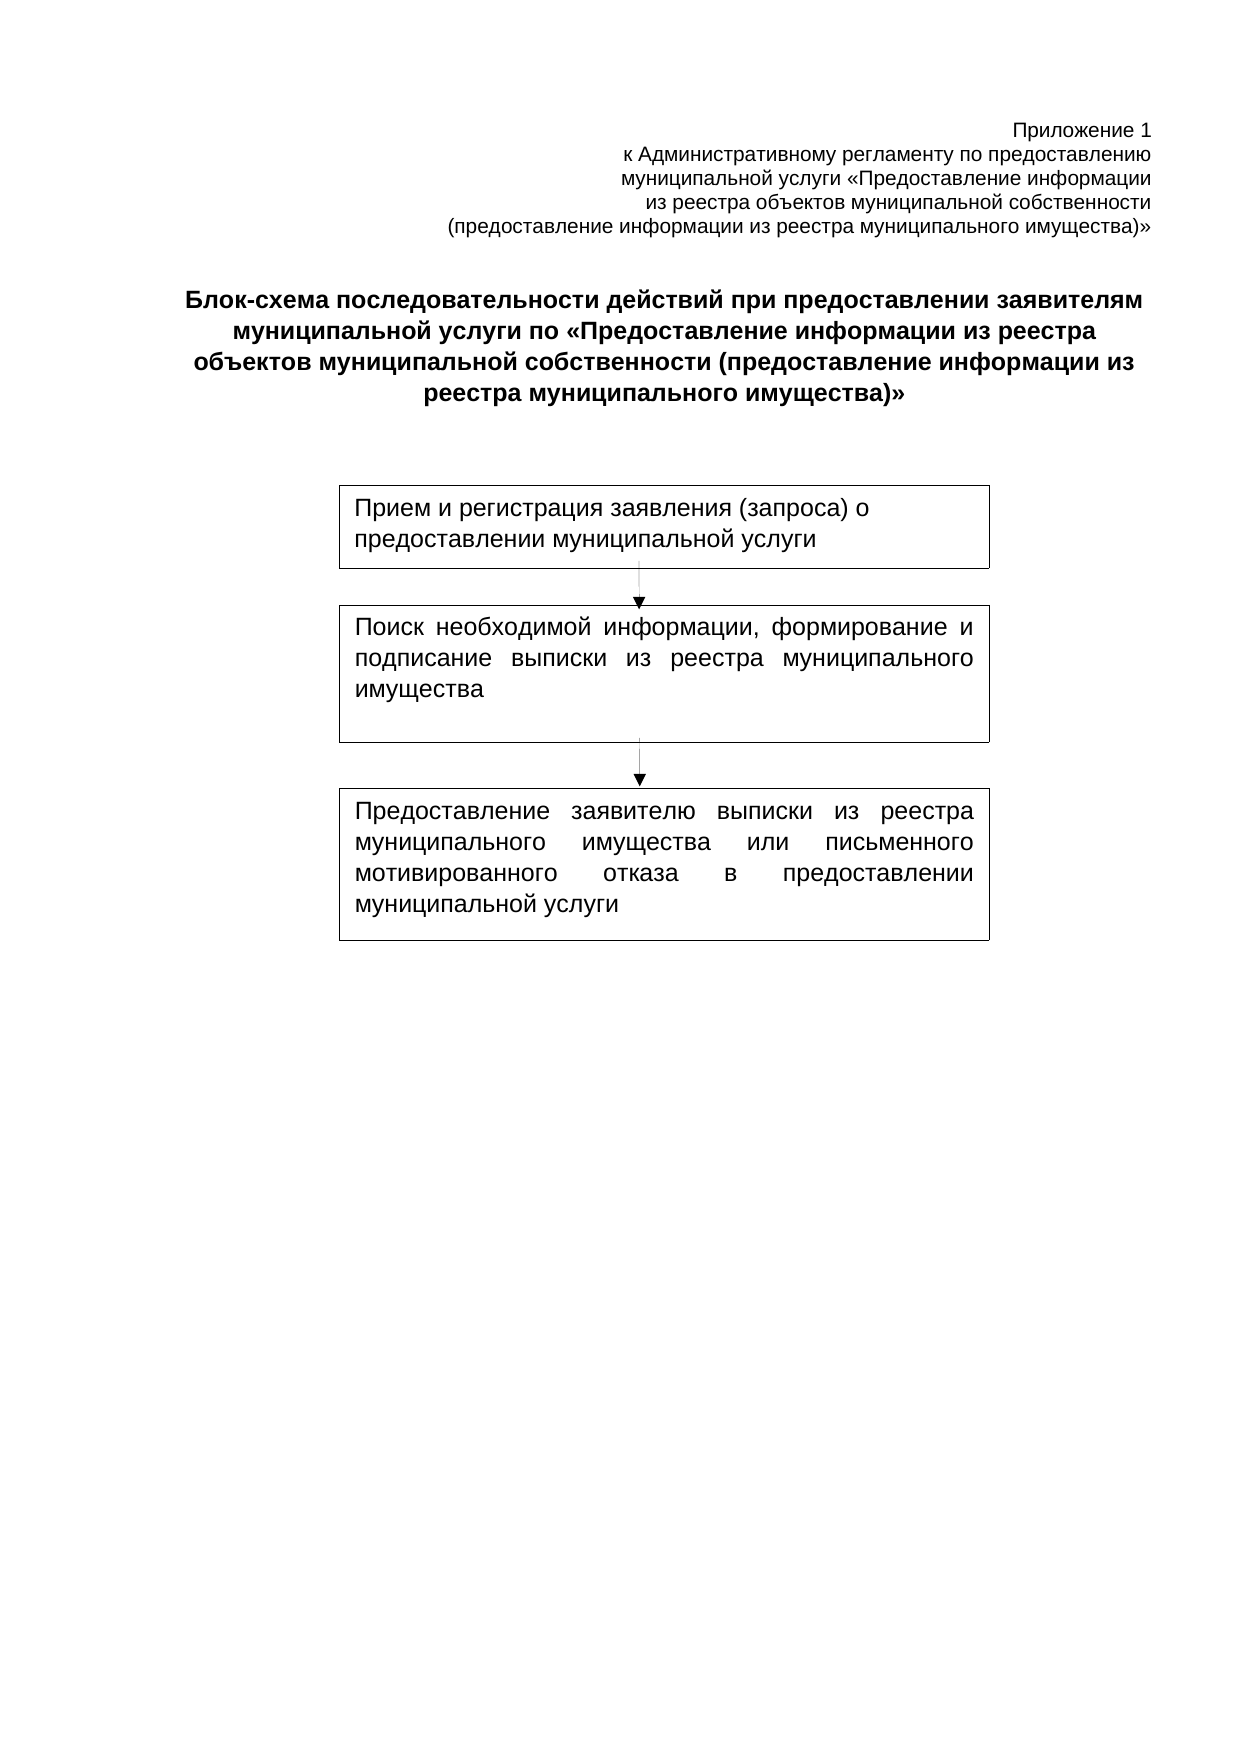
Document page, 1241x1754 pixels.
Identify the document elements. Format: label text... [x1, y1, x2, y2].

text Блок-схема последовательности действий при предоставлении заявителям муниципальной услуги по «Предоставление информации из реестра объектов муниципальной собственности (предоставление информации из реестра муниципального имущества)» [177, 285, 1152, 407]
text (предоставление информации из реестра муниципального имущества)» [177, 214, 1152, 238]
text к Административному регламенту по предоставлению [177, 142, 1152, 166]
text из реестра объектов муниципальной собственности [177, 190, 1152, 214]
text муниципальной услуги «Предоставление информации [177, 166, 1152, 190]
text Приложение 1 [177, 118, 1152, 142]
